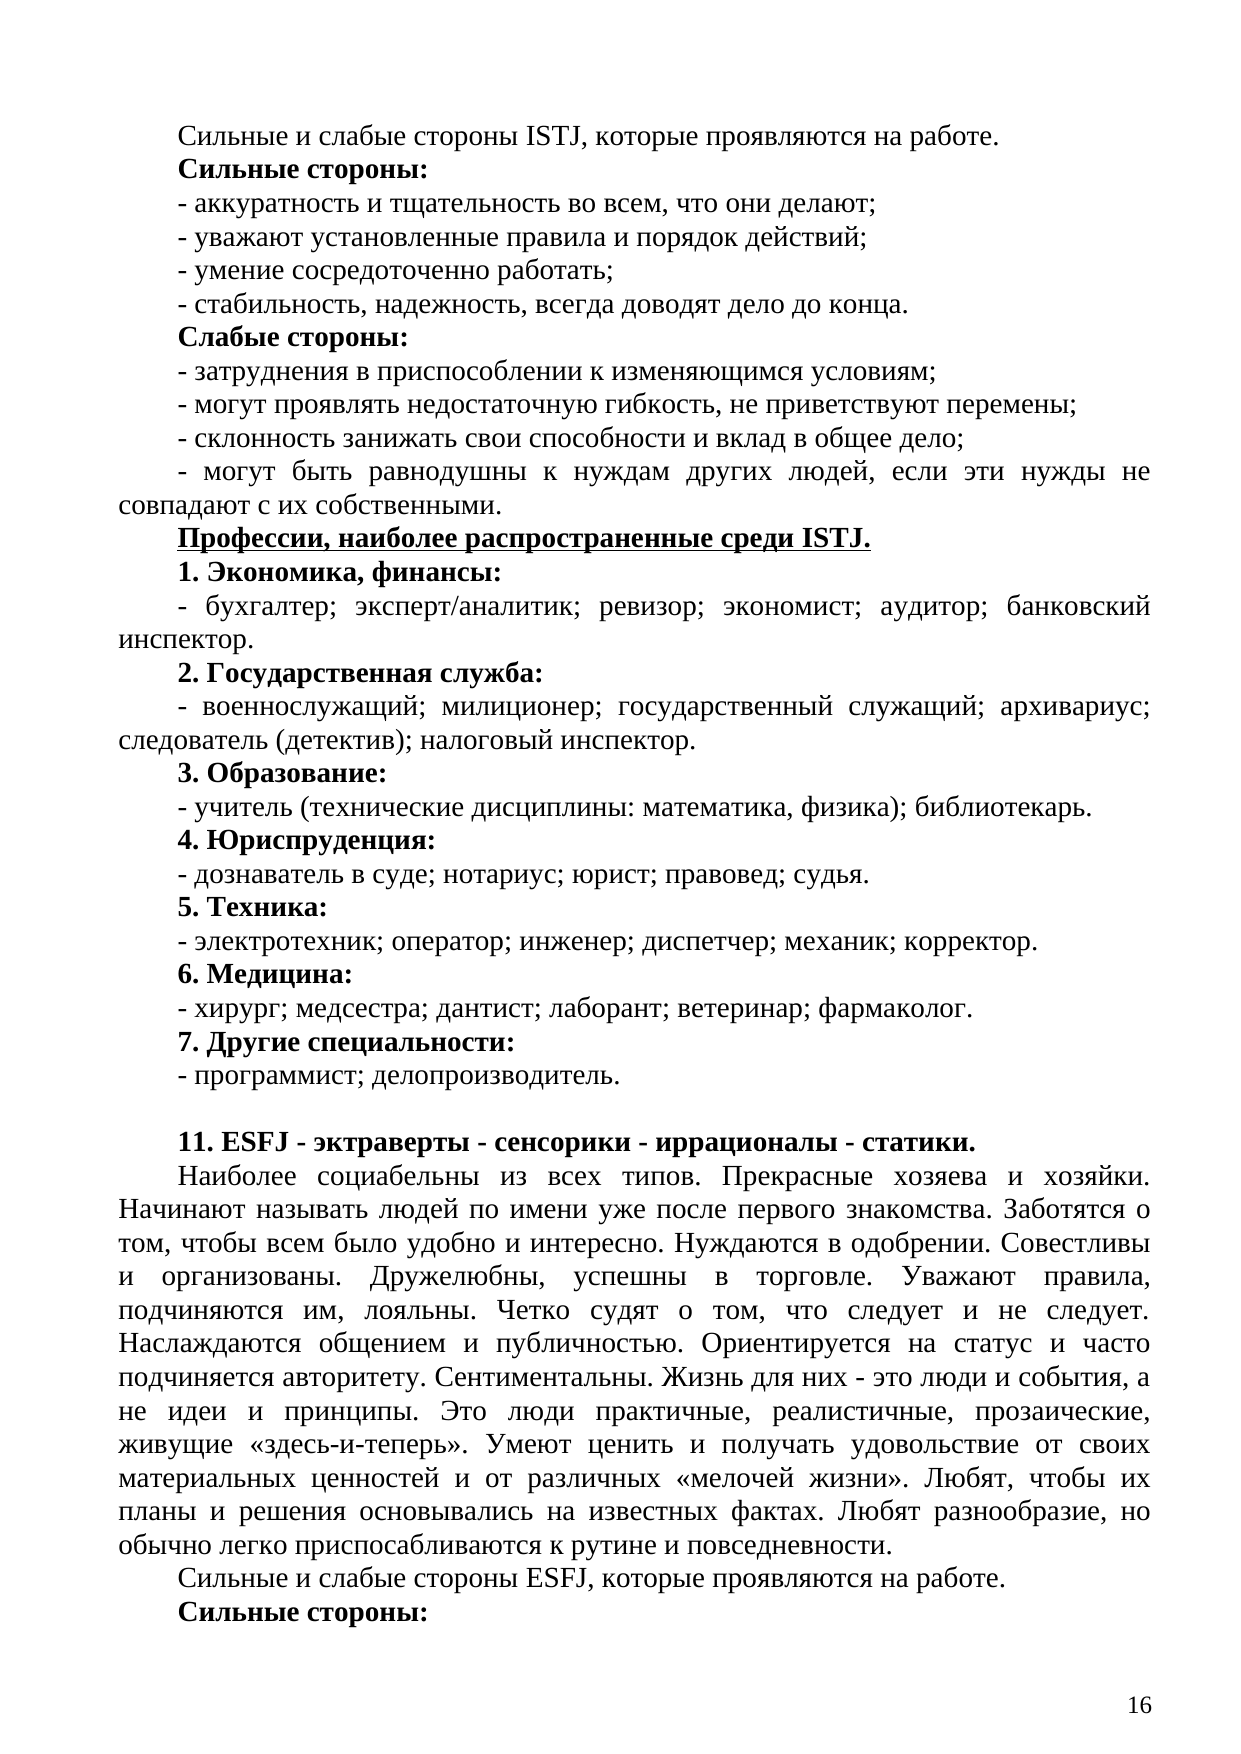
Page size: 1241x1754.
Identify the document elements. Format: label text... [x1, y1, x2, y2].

text 3. Образование: [118, 755, 1152, 789]
text Сильные и слабые стороны ISTJ, которые проявляются на работе. [118, 118, 1152, 152]
text 1. Экономика, финансы: [118, 554, 1152, 588]
text Сильные и слабые стороны ESFJ, которые проявляются на работе. [118, 1560, 1152, 1594]
text - умение сосредоточенно работать; [118, 252, 1152, 286]
text - программист; делопроизводитель. [118, 1057, 1152, 1091]
text - дознаватель в суде; нотариус; юрист; правовед; судья. [118, 856, 1152, 889]
text 6. Медицина: [118, 957, 1152, 990]
text - затруднения в приспособлении к изменяющимся условиям; [118, 353, 1152, 386]
text - могут проявлять недостаточную гибкость, не приветствуют перемены; [118, 386, 1152, 420]
text 11. ESFJ - эктраверты - сенсорики - иррационалы - статики. [118, 1124, 1152, 1158]
text - электротехник; оператор; инженер; диспетчер; механик; корректор. [118, 923, 1152, 957]
text 5. Техника: [118, 889, 1152, 923]
text - склонность занижать свои способности и вклад в общее дело; [118, 420, 1152, 453]
text - хирург; медсестра; дантист; лаборант; ветеринар; фармаколог. [118, 990, 1152, 1024]
text - военнослужащий; милиционер; государственный служащий; архивариус; следователь (детектив); налоговый инспектор. [118, 688, 1152, 755]
text - могут быть равнодушны к нуждам других людей, если эти нужды не совпадают с их собственными. [118, 453, 1152, 521]
text - уважают установленные правила и порядок действий; [118, 219, 1152, 252]
text Слабые стороны: [118, 319, 1152, 353]
text 7. Другие специальности: [118, 1024, 1152, 1057]
text 2. Государственная служба: [118, 655, 1152, 688]
text Наиболее социабельны из всех типов. Прекрасные хозяева и хозяйки. Начинают называть людей по имени уже после первого знакомства. Заботятся о том, чтобы всем было удобно и интересно. Нуждаются в одобрении. Совестливы и организованы. Дружелюбны, успешны в торговле. Уважают правила, подчиняются им, лояльны. Четко судят о том, что следует и не следует. Наслаждаются общением и публичностью. Ориентируется на статус и часто подчиняется авторитету. Сентиментальны. Жизнь для них - это люди и события, а не идеи и принципы. Это люди практичные, реалистичные, прозаические, живущие «здесь-и-теперь». Умеют ценить и получать удовольствие от своих материальных ценностей и от различных «мелочей жизни». Любят, чтобы их планы и решения основывались на известных фактах. Любят разнообразие, но обычно легко приспосабливаются к рутине и повседневности. [118, 1158, 1152, 1560]
text Сильные стороны: [118, 152, 1152, 185]
text Профессии, наиболее распространенные среди ISTJ. [118, 521, 1152, 554]
text - стабильность, надежность, всегда доводят дело до конца. [118, 286, 1152, 319]
text - аккуратность и тщательность во всем, что они делают; [118, 185, 1152, 219]
text Сильные стороны: [118, 1594, 1152, 1627]
text - бухгалтер; эксперт/аналитик; ревизор; экономист; аудитор; банковский инспектор. [118, 588, 1152, 655]
text 4. Юриспруденция: [118, 822, 1152, 856]
text - учитель (технические дисциплины: математика, физика); библиотекарь. [118, 789, 1152, 822]
